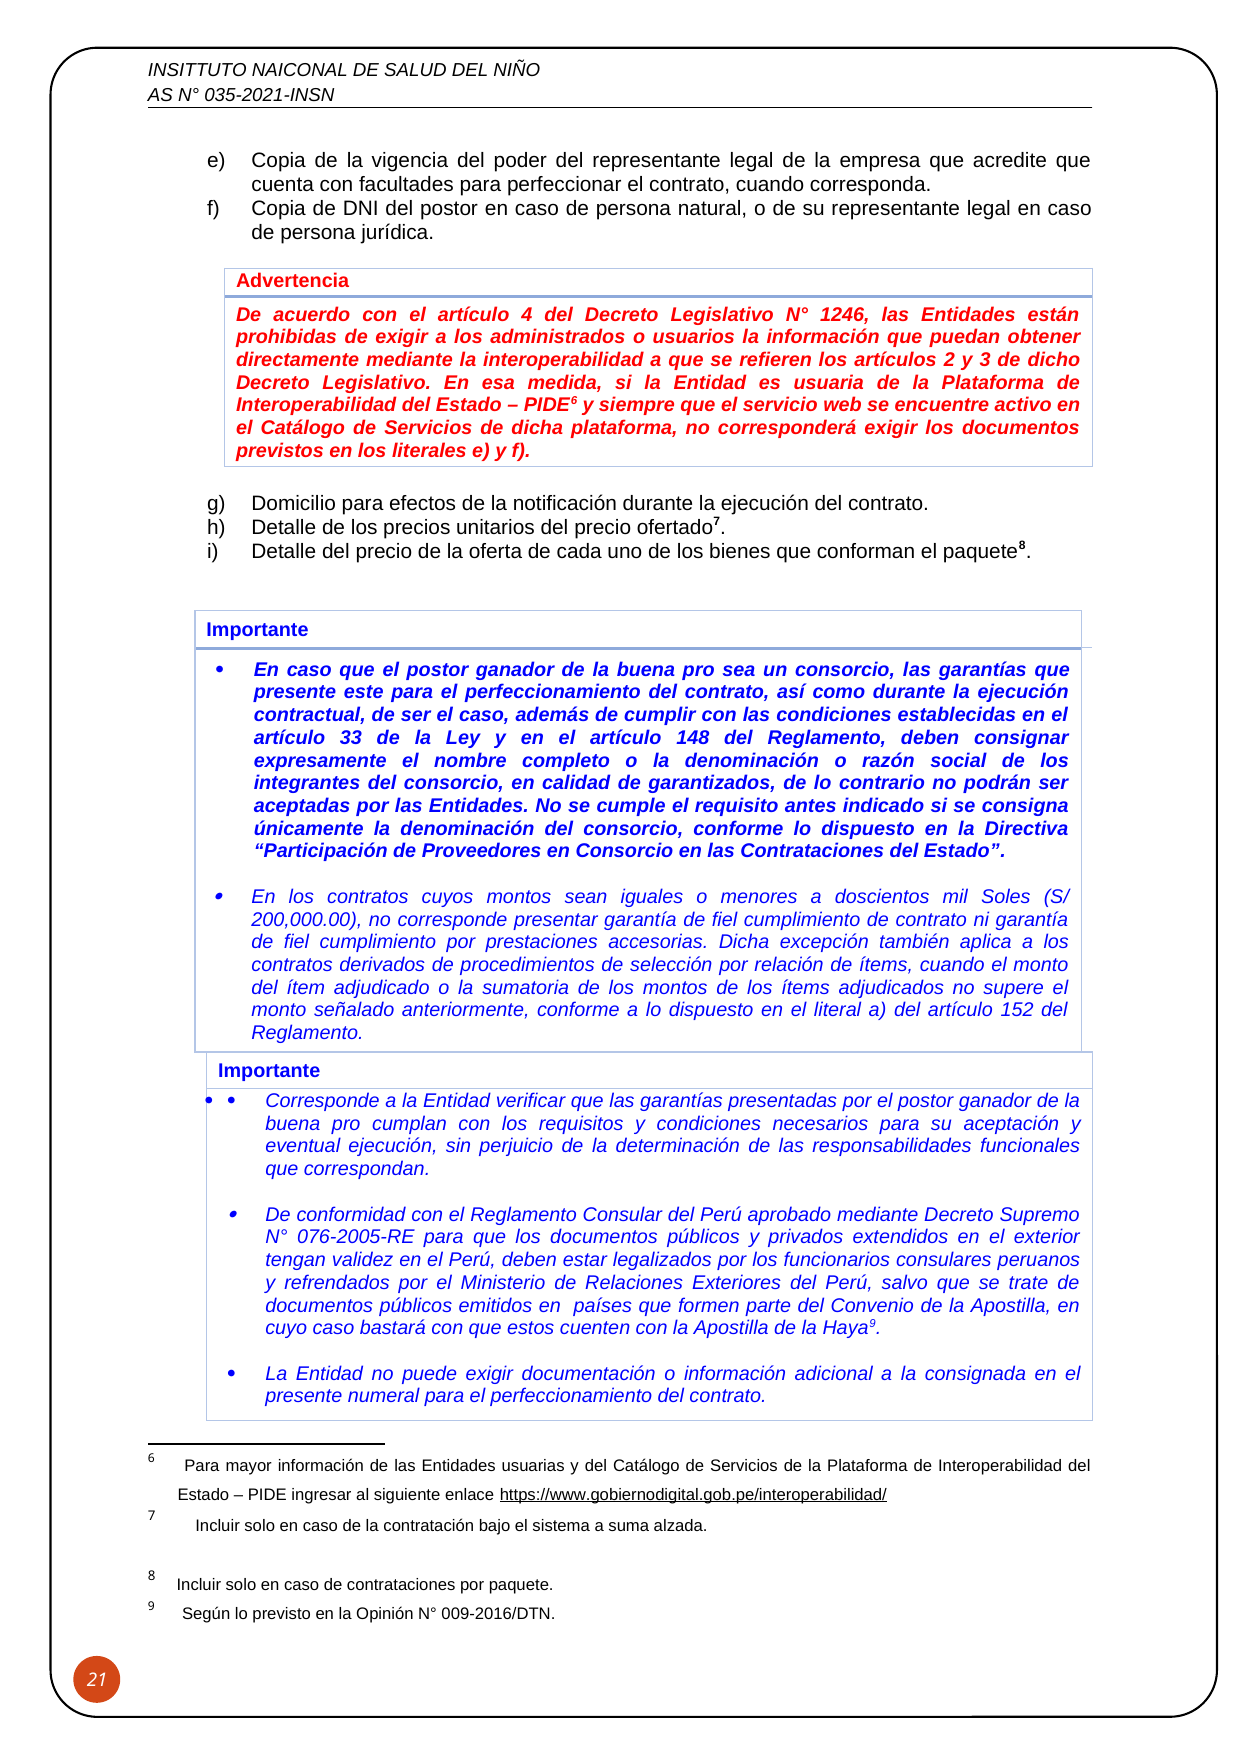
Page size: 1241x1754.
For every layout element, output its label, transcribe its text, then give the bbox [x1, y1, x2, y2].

list Copia de DNI del postor en caso de persona natural, o de su representante legal en caso de persona jurídica. [207, 196, 1092, 243]
list Copia de la vigencia del poder del representante legal de la empresa que acredite que cuenta con facultades para perfeccionar el contrato, cuando corresponda. [207, 148, 1092, 196]
table_header Importante [196, 611, 1081, 647]
list Detalle del precio de la oferta de cada uno de los bienes que conforman el paquete. [207, 538, 1092, 562]
list Domicilio para efectos de la notificación durante la ejecución del contrato. [207, 491, 1092, 514]
table_header Advertencia [225, 269, 1092, 295]
list Detalle de los precios unitarios del precio ofertado. [207, 514, 1092, 538]
table_cell De acuerdo con el artículo 4 del Decreto Legislativo N° 1246, las Entidades están prohibidas de exigir a los administrados o usuarios la información que puedan obtener directamente mediante la interoperabilidad a que se refieren los artículos 2 y 3 de dicho Decreto Legislativo. En esa medida, si la Entidad es usuaria de la Plataforma de Interoperabilidad del Estado – PIDE y siempre que el servicio web se encuentre activo en el Catálogo de Servicios de dicha plataforma, no corresponderá exigir los documentos previstos en los literales e) y f). [225, 298, 1092, 466]
table_cell Importante [207, 1053, 1092, 1088]
table_cell En caso que el postor ganador de la buena pro sea un consorcio, las garantías que presente este para el perfeccionamiento del contrato, así como durante la ejecución contractual, de ser el caso, además de cumplir con las condiciones establecidas en el artículo 33 de la Ley y en el artículo 148 del Reglamento, deben consignar expresamente el nombre completo o la denominación o razón social de los integrantes del consorcio, en calidad de garantizados, de lo contrario no podrán ser aceptadas por las Entidades. No se cumple el requisito antes indicado si se consigna únicamente la denominación del consorcio, conforme lo dispuesto en la Directiva “Participación de Proveedores en Consorcio en las Contrataciones del Estado”. En los contratos cuyos montos sean iguales o menores a doscientos mil Soles (S/ 200,000.00), no corresponde presentar garantía de fiel cumplimiento de contrato ni garantía de fiel cumplimiento por prestaciones accesorias. Dicha excepción también aplica a los contratos derivados de procedimientos de selección por relación de ítems, cuando el monto del ítem adjudicado o la sumatoria de los montos de los ítems adjudicados no supere el monto señalado anteriormente, conforme a lo dispuesto en el literal a) del artículo 152 del Reglamento. [196, 650, 1081, 1051]
table_cell Corresponde a la Entidad verificar que las garantías presentadas por el postor ganador de la buena pro cumplan con los requisitos y condiciones necesarios para su aceptación y eventual ejecución, sin perjuicio de la determinación de las responsabilidades funcionales que correspondan. De conformidad con el Reglamento Consular del Perú aprobado mediante Decreto Supremo N° 076-2005-RE para que los documentos públicos y privados extendidos en el exterior tengan validez en el Perú, deben estar legalizados por los funcionarios consulares peruanos y refrendados por el Ministerio de Relaciones Exteriores del Perú, salvo que se trate de documentos públicos emitidos en países que formen parte del Convenio de la Apostilla, en cuyo caso bastará con que estos cuenten con la Apostilla de la Haya. La Entidad no puede exigir documentación o información adicional a la consignada en el presente numeral para el perfeccionamiento del contrato. [207, 1089, 1092, 1419]
